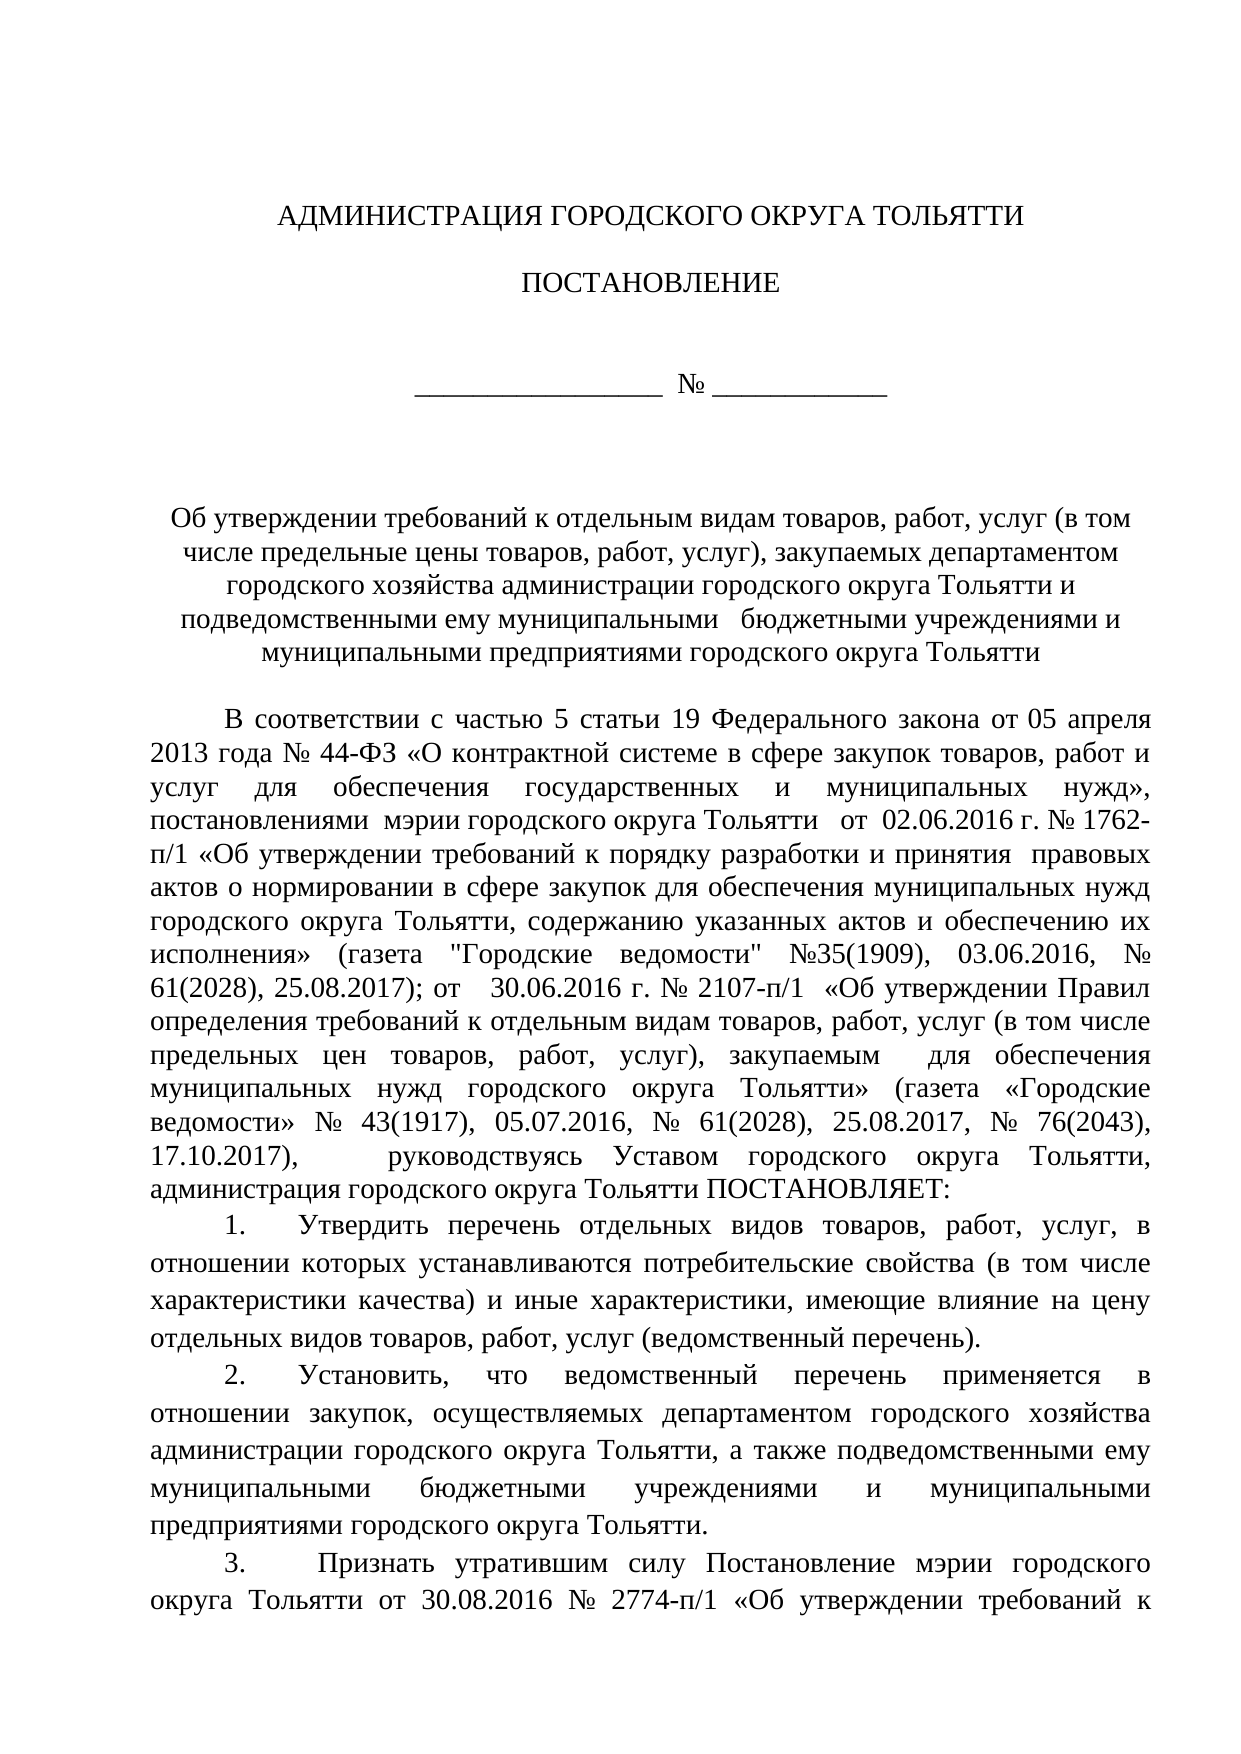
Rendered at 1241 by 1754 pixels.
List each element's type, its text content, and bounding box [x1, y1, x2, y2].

text Об утверждении требований к отдельным видам товаров, работ, услуг (в том числе предельные цены товаров, работ, услуг), закупаемых департаментом городского хозяйства администрации городского округа Тольятти и подведомственными ему муниципальными бюджетными учреждениями и муниципальными предприятиями городского округа Тольятти [150, 500, 1152, 668]
title ПОСТАНОВЛЕНИЕ [150, 266, 1152, 299]
text В соответствии с частью 5 статьи 19 Федерального закона от 05 апреля 2013 года № 44-ФЗ «О контрактной системе в сфере закупок товаров, работ и услуг для обеспечения государственных и муниципальных нужд», постановлениями мэрии городского округа Тольятти от 02.06.2016 г. № 1762-п/1 «Об утверждении требований к порядку разработки и принятия правовых актов о нормировании в сфере закупок для обеспечения муниципальных нужд городского округа Тольятти, содержанию указанных актов и обеспечению их исполнения» (газета "Городские ведомости" №35(1909), 03.06.2016, № 61(2028), 25.08.2017); от 30.06.2016 г. № 2107-п/1 «Об утверждении Правил определения требований к отдельным видам товаров, работ, услуг (в том числе предельных цен товаров, работ, услуг), закупаемым для обеспечения муниципальных нужд городского округа Тольятти» (газета «Городские ведомости» № 43(1917), 05.07.2016, № 61(2028), 25.08.2017, № 76(2043), 17.10.2017), руководствуясь Уставом городского округа Тольятти, администрация городского округа Тольятти ПОСТАНОВЛЯЕТ: [150, 702, 1152, 1205]
title _________________ № ____________ [150, 366, 1152, 400]
list Установить, что ведомственный перечень применяется в отношении закупок, осуществляемых департаментом городского хозяйства администрации городского округа Тольятти, а также подведомственными ему муниципальными бюджетными учреждениями и муниципальными предприятиями городского округа Тольятти. [150, 1355, 1152, 1542]
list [150, 1542, 1152, 1617]
title АДМИНИСТРАЦИЯ ГОРОДСКОГО ОКРУГА ТОЛЬЯТТИ [150, 198, 1152, 232]
list Утвердить перечень отдельных видов товаров, работ, услуг, в отношении которых устанавливаются потребительские свойства (в том числе характеристики качества) и иные характеристики, имеющие влияние на цену отдельных видов товаров, работ, услуг (ведомственный перечень). [150, 1205, 1152, 1355]
